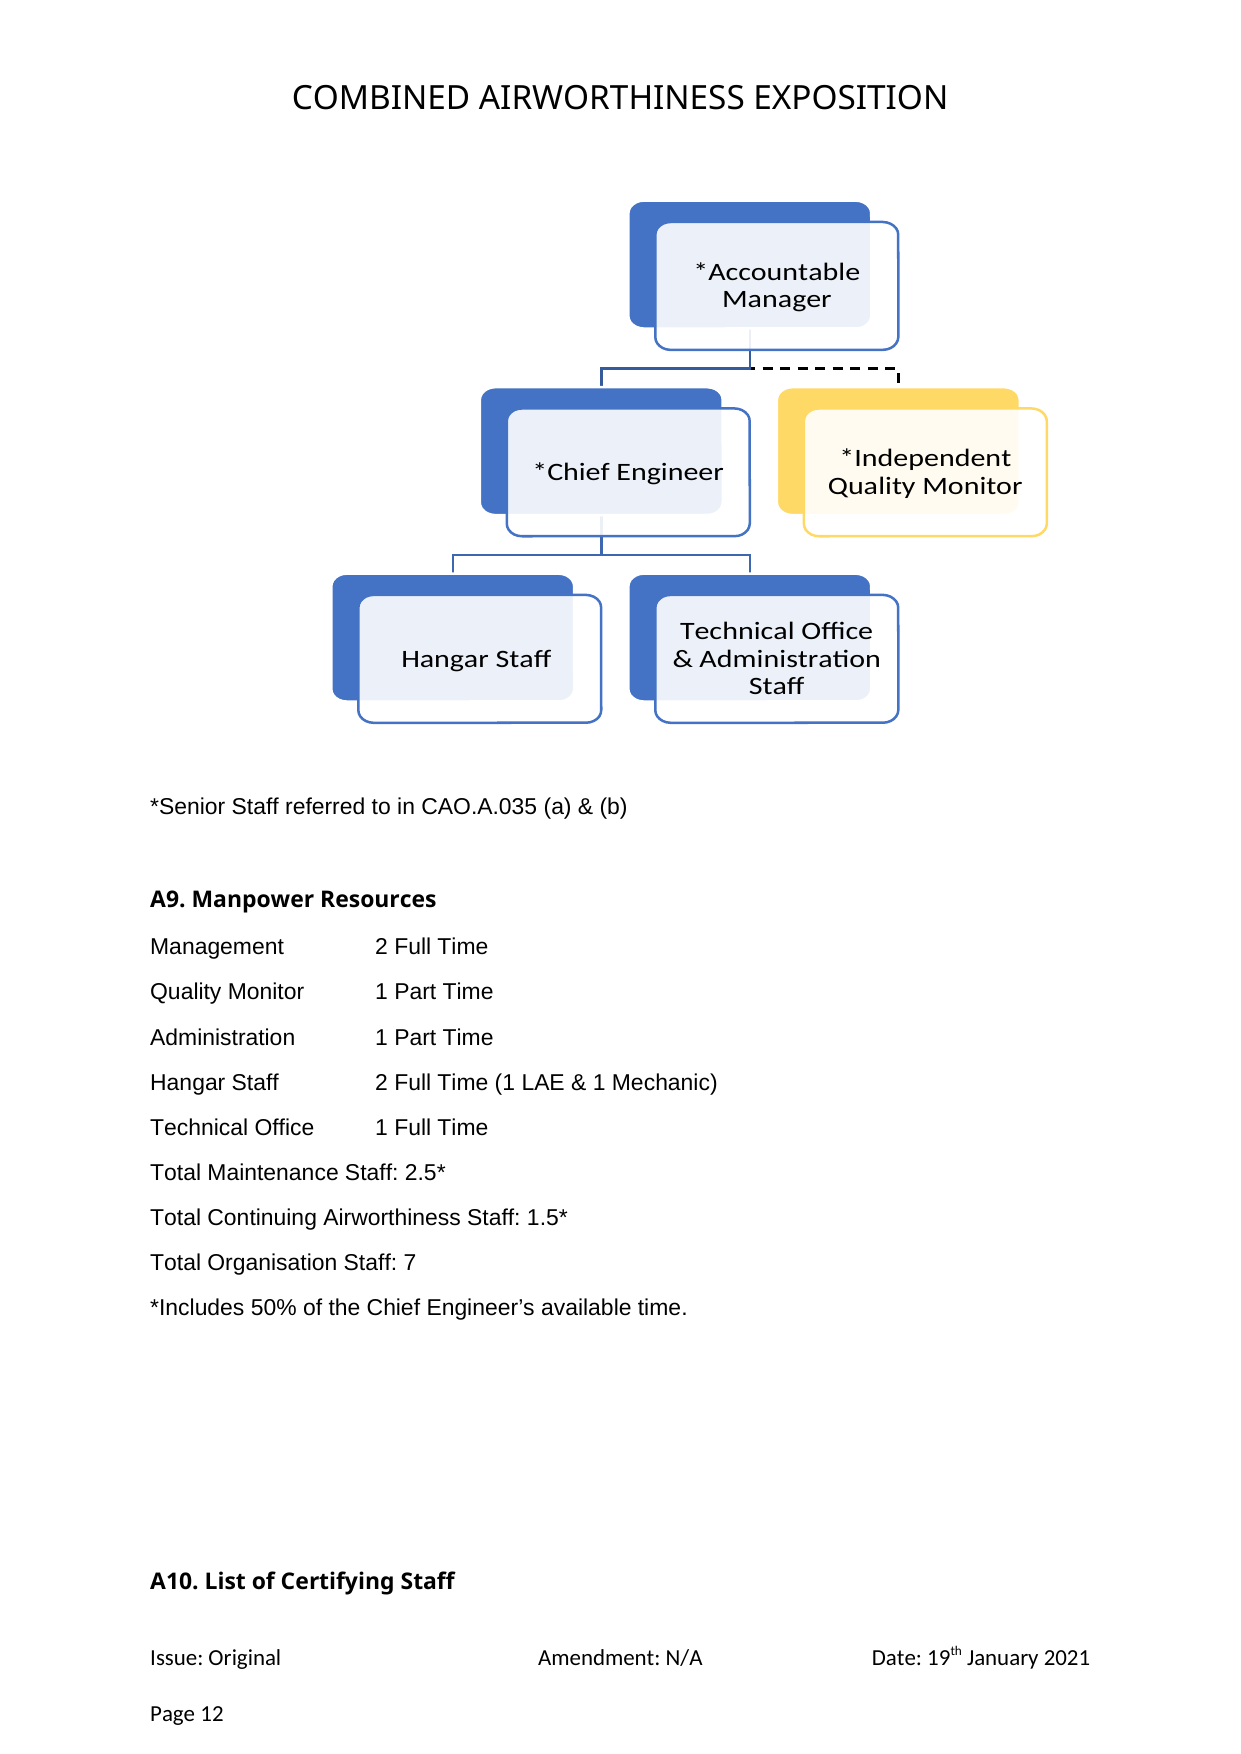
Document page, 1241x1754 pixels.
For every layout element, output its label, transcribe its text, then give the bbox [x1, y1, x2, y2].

text Total Organisation Staff: 7 [150, 1249, 1167, 1275]
text Management 2 Full Time [150, 933, 1167, 959]
text *Includes 50% of the Chief Engineer’s available time. [150, 1294, 1167, 1320]
text Total Maintenance Staff: 2.5* [150, 1159, 1167, 1185]
text A9. Manpower Resources [150, 883, 1167, 914]
text Technical Office 1 Full Time [150, 1114, 1167, 1140]
text Total Continuing Airworthiness Staff: 1.5* [150, 1204, 1167, 1230]
text Quality Monitor 1 Part Time [150, 978, 1167, 1005]
text Hangar Staff 2 Full Time (1 LAE & 1 Mechanic) [150, 1068, 1167, 1095]
text *Senior Staff referred to in CAO.A.035 (a) & (b) [150, 793, 1167, 819]
text A10. List of Certifying Staff [150, 1565, 1167, 1596]
text Administration 1 Part Time [150, 1023, 1167, 1050]
